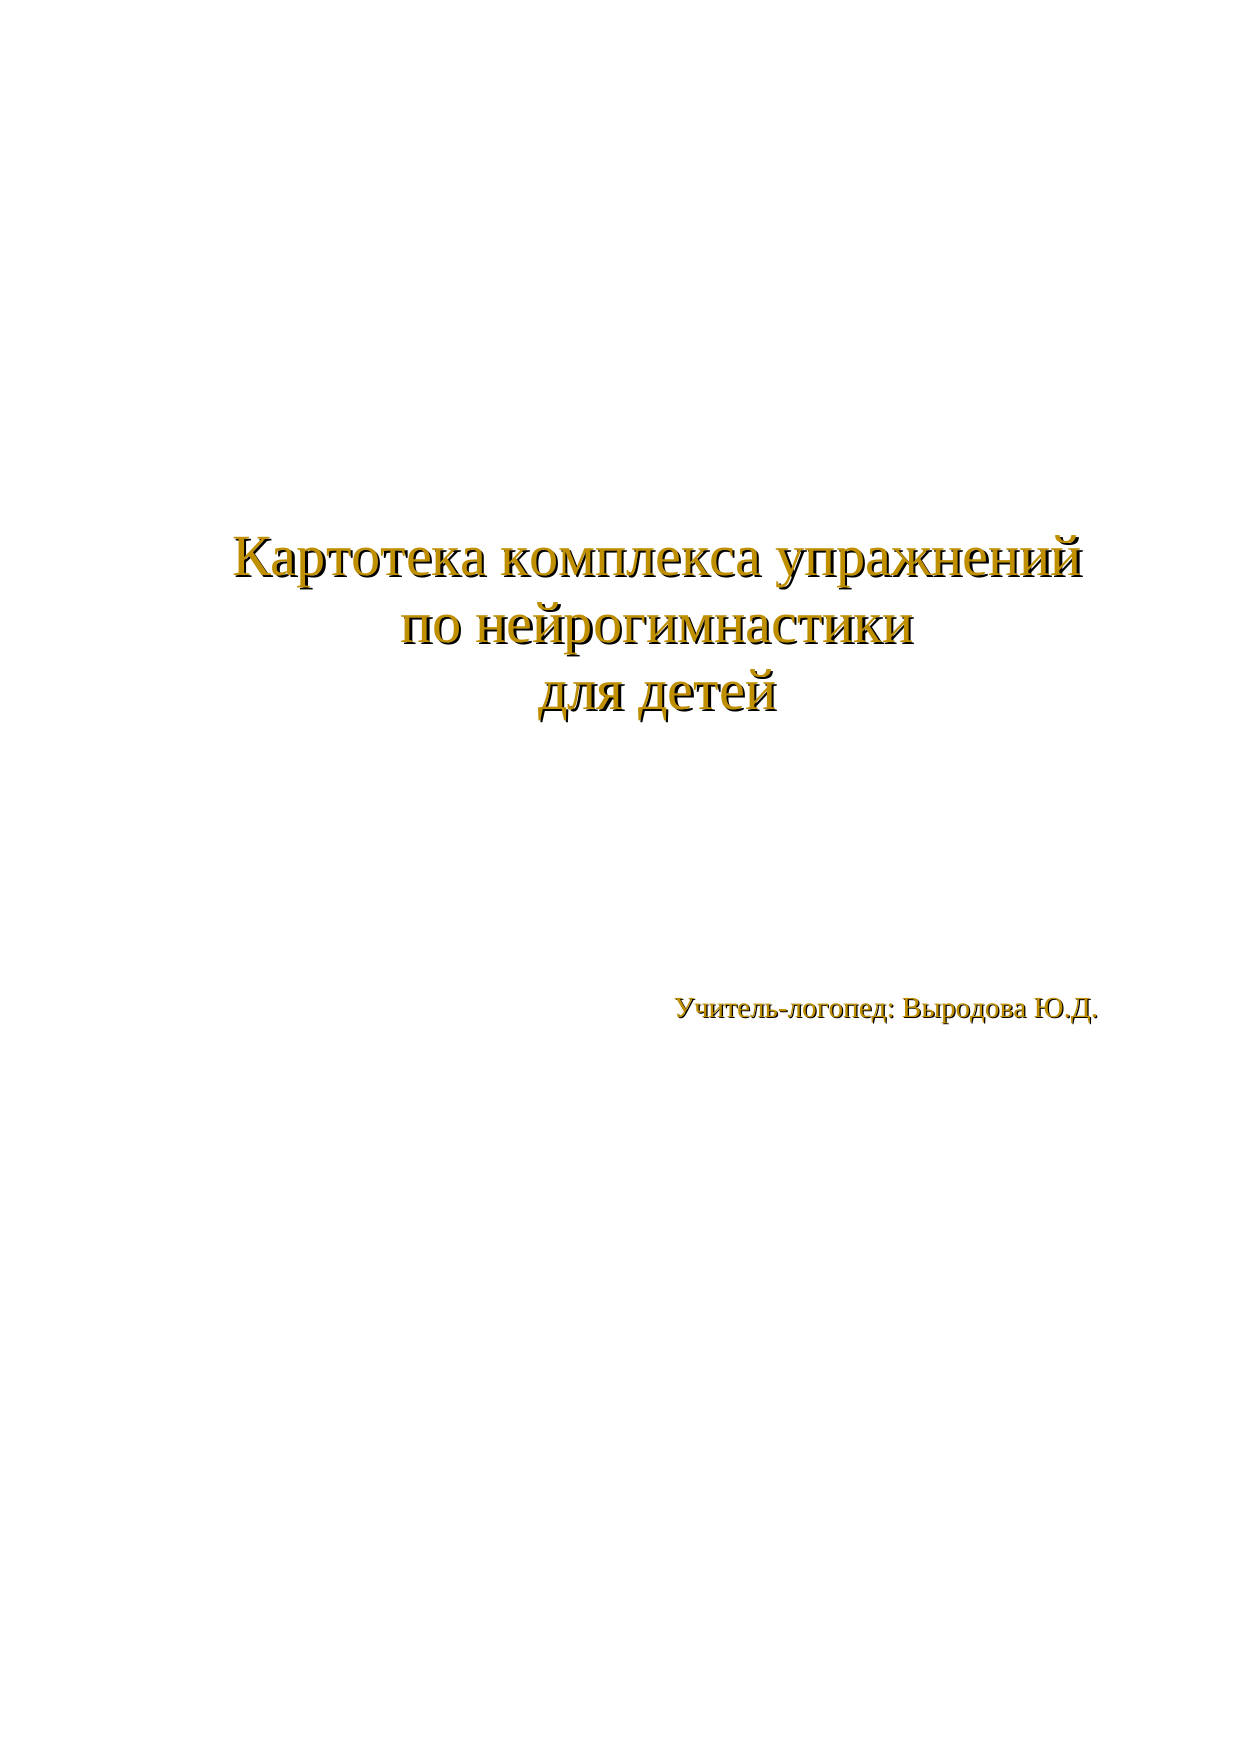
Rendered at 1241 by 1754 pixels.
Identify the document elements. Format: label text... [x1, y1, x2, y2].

text для детей [118, 655, 1122, 722]
text Картотека комплекса упражнений [118, 521, 1122, 588]
text Учитель-логопед: Выродова Ю.Д. [118, 990, 1122, 1024]
text по нейрогимнастики [118, 588, 1122, 655]
